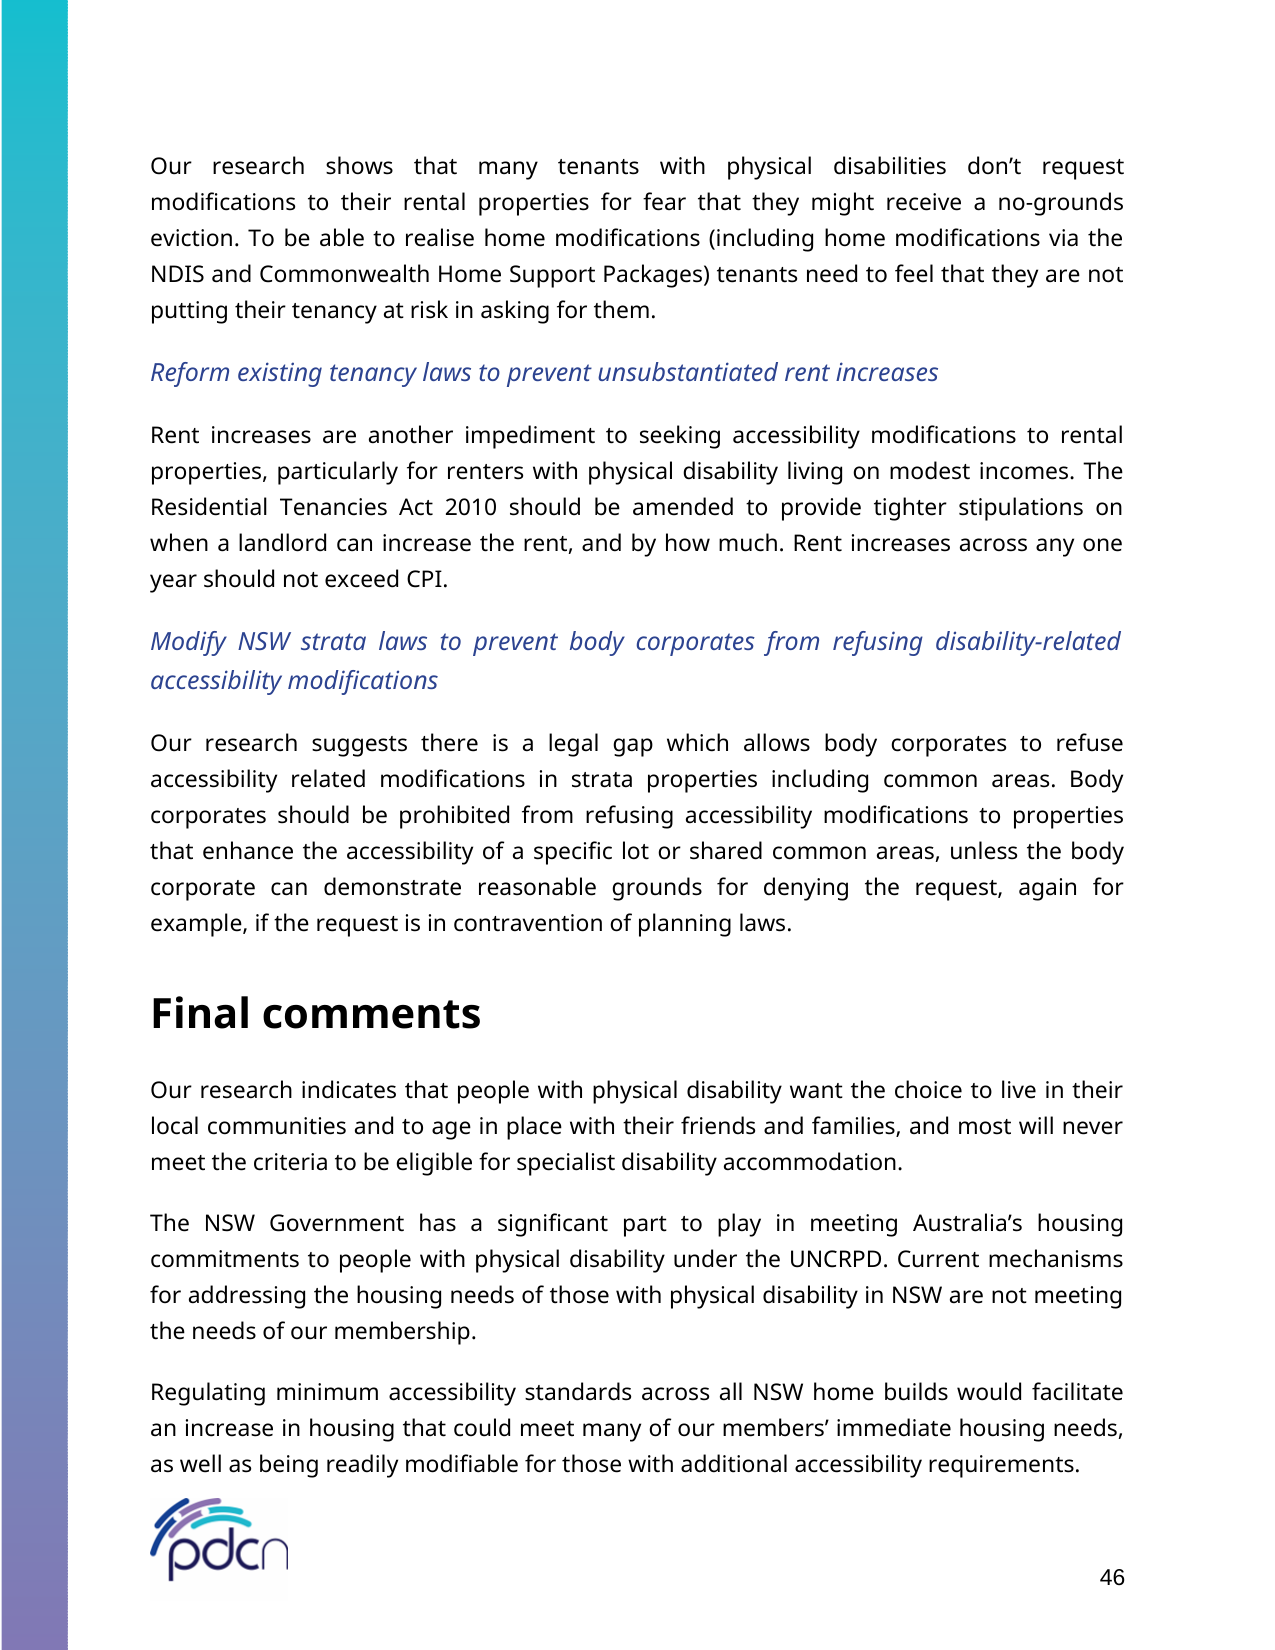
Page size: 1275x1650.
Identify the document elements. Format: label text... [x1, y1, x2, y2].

picture [1, 0, 68, 1650]
text Our research shows that many tenants with physical disabilities don’t request modifications to their rental properties for fear that they might receive a no-grounds eviction. To be able to realise home modifications (including home modifications via the NDIS and Commonwealth Home Support Packages) tenants need to feel that they are not putting their tenancy at risk in asking for them. [150, 150, 1125, 325]
subtitle Final comments [150, 984, 1125, 1041]
text Our research suggests there is a legal gap which allows body corporates to refuse accessibility related modifications in strata properties including common areas. Body corporates should be prohibited from refusing accessibility modifications to properties that enhance the accessibility of a specific lot or shared common areas, unless the body corporate can demonstrate reasonable grounds for denying the request, again for example, if the request is in contravention of planning laws. [150, 727, 1125, 938]
picture [150, 1498, 288, 1601]
text Our research indicates that people with physical disability want the choice to live in their local communities and to age in place with their friends and families, and most will never meet the criteria to be eligible for specialist disability accommodation. [150, 1074, 1125, 1177]
text The NSW Government has a significant part to play in meeting Australia’s housing commitments to people with physical disability under the UNCRPD. Current mechanisms for addressing the housing needs of those with physical disability in NSW are not meeting the needs of our membership. [150, 1207, 1125, 1346]
text Modify NSW strata laws to prevent body corporates from refusing disability-related accessibility modifications [150, 623, 1125, 697]
text Regulating minimum accessibility standards across all NSW home builds would facilitate an increase in housing that could meet many of our members’ immediate housing needs, as well as being readily modifiable for those with additional accessibility requirements. [150, 1376, 1125, 1479]
text Rent increases are another impediment to seeking accessibility modifications to rental properties, particularly for renters with physical disability living on modest incomes. The Residential Tenancies Act 2010 should be amended to provide tighter stipulations on when a landlord can increase the rent, and by how much. Rent increases across any one year should not exceed CPI. [150, 419, 1125, 594]
text Reform existing tenancy laws to prevent unsubstantiated rent increases [150, 355, 1125, 389]
